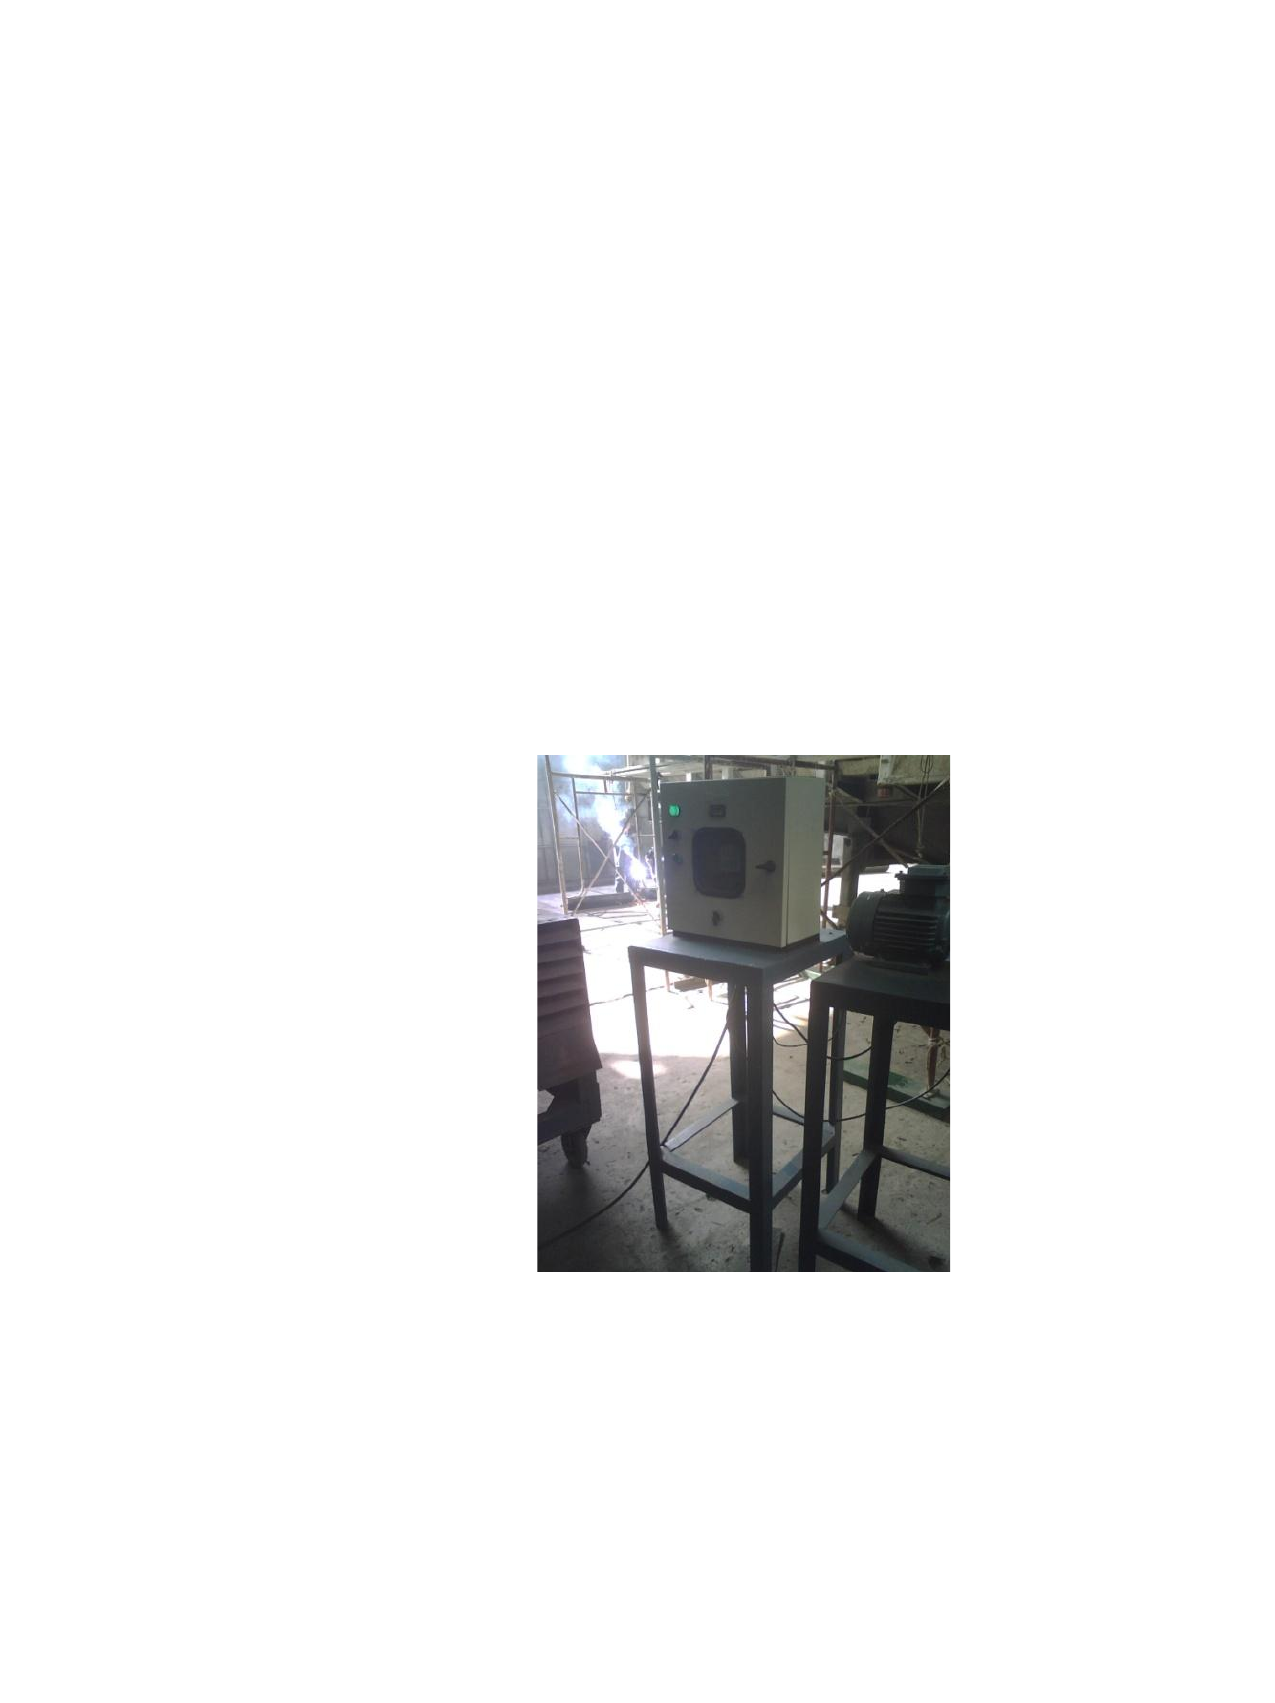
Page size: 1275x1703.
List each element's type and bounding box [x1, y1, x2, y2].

picture [537, 755, 951, 1272]
